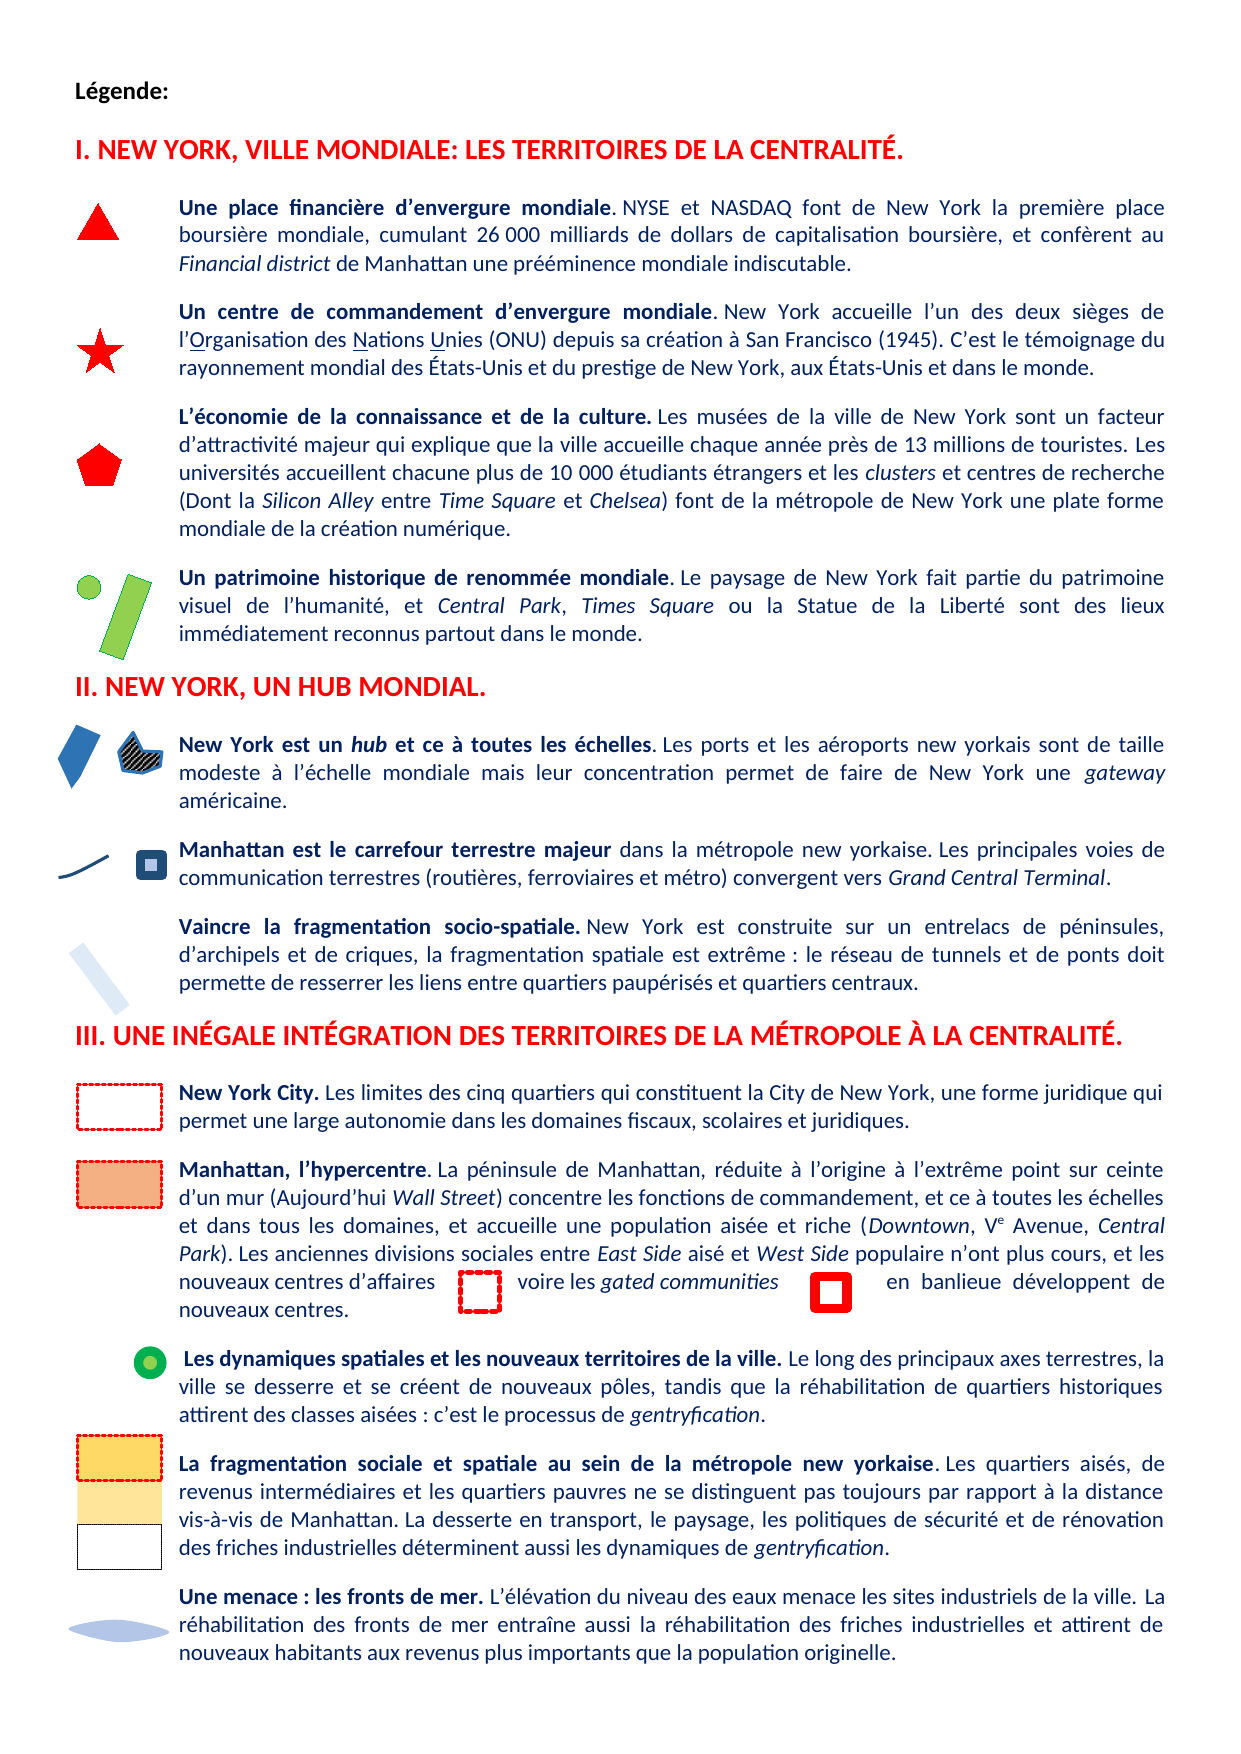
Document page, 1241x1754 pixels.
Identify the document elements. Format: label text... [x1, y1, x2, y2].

text L’économie de la connaissance et de la culture. Les musées de la ville de New York sont un facteur d’attractivité majeur qui explique que la ville accueille chaque année près de 13 millions de touristes. Les universités accueillent chacune plus de 10 000 étudiants étrangers et les clusters et centres de recherche (Dont la Silicon Alley entre Time Square et Chelsea) font de la métropole de New York une plate forme mondiale de la création numérique. [178, 402, 1165, 542]
text La fragmentation sociale et spatiale au sein de la métropole new yorkaise. Les quartiers aisés, de revenus intermédiaires et les quartiers pauvres ne se distinguent pas toujours par rapport à la distance vis-à-vis de Manhattan. La desserte en transport, le paysage, les politiques de sécurité et de rénovation des friches industrielles déterminent aussi les dynamiques de gentryfication. [178, 1449, 1165, 1561]
text Vaincre la fragmentation socio-spatiale. New York est construite sur un entrelacs de péninsules, d’archipels et de criques, la fragmentation spatiale est extrême : le réseau de tunnels et de ponts doit permette de resserrer les liens entre quartiers paupérisés et quartiers centraux. [178, 912, 1165, 996]
text Les dynamiques spatiales et les nouveaux territoires de la ville. Le long des principaux axes terrestres, la ville se desserre et se créent de nouveaux pôles, tandis que la réhabilitation de quartiers historiques attirent des classes aisées : c’est le processus de gentryfication. [178, 1344, 1165, 1428]
text III. UNE INÉGALE INTÉGRATION DES TERRITOIRES DE LA MÉTROPOLE À LA CENTRALITÉ. [75, 1017, 1165, 1052]
text New York est un hub et ce à toutes les échelles. Les ports et les aéroports new yorkais sont de taille modeste à l’échelle mondiale mais leur concentration permet de faire de New York une gateway américaine. [178, 730, 1165, 814]
text Manhattan, l’hypercentre. La péninsule de Manhattan, réduite à l’origine à l’extrême point sur ceinte d’un mur (Aujourd’hui Wall Street) concentre les fonctions de commandement, et ce à toutes les échelles et dans tous les domaines, et accueille une population aisée et riche (Downtown, Ve Avenue, Central Park). Les anciennes divisions sociales entre East Side aisé et West Side populaire n’ont plus cours, et les nouveaux centres d’affaires voire les gated communities en banlieue développent de nouveaux centres. [178, 1155, 1165, 1323]
text Un patrimoine historique de renommée mondiale. Le paysage de New York fait partie du patrimoine visuel de l’humanité, et Central Park, Times Square ou la Statue de la Liberté sont des lieux immédiatement reconnus partout dans le monde. [178, 563, 1165, 647]
text Un centre de commandement d’envergure mondiale. New York accueille l’un des deux sièges de l’Organisation des Nations Unies (ONU) depuis sa création à San Francisco (1945). C’est le témoignage du rayonnement mondial des États-Unis et du prestige de New York, aux États-Unis et dans le monde. [178, 297, 1165, 382]
text Une place financière d’envergure mondiale. NYSE et NASDAQ font de New York la première place boursière mondiale, cumulant 26 000 milliards de dollars de capitalisation boursière, et confèrent au Financial district de Manhattan une prééminence mondiale indiscutable. [178, 193, 1165, 277]
text II. NEW YORK, UN HUB MONDIAL. [75, 668, 1165, 704]
text New York City. Les limites des cinq quartiers qui constituent la City de New York, une forme juridique qui permet une large autonomie dans les domaines fiscaux, scolaires et juridiques. [178, 1078, 1165, 1134]
text Manhattan est le carrefour terrestre majeur dans la métropole new yorkaise. Les principales voies de communication terrestres (routières, ferroviaires et métro) convergent vers Grand Central Terminal. [178, 835, 1165, 891]
text Une menace : les fronts de mer. L’élévation du niveau des eaux menace les sites industriels de la ville. La réhabilitation des fronts de mer entraîne aussi la réhabilitation des friches industrielles et attirent de nouveaux habitants aux revenus plus importants que la population originelle. [178, 1582, 1165, 1666]
text I. NEW YORK, VILLE MONDIALE: LES TERRITOIRES DE LA CENTRALITÉ. [75, 131, 1165, 166]
text Légende: [75, 75, 1165, 106]
picture [121, 737, 159, 771]
